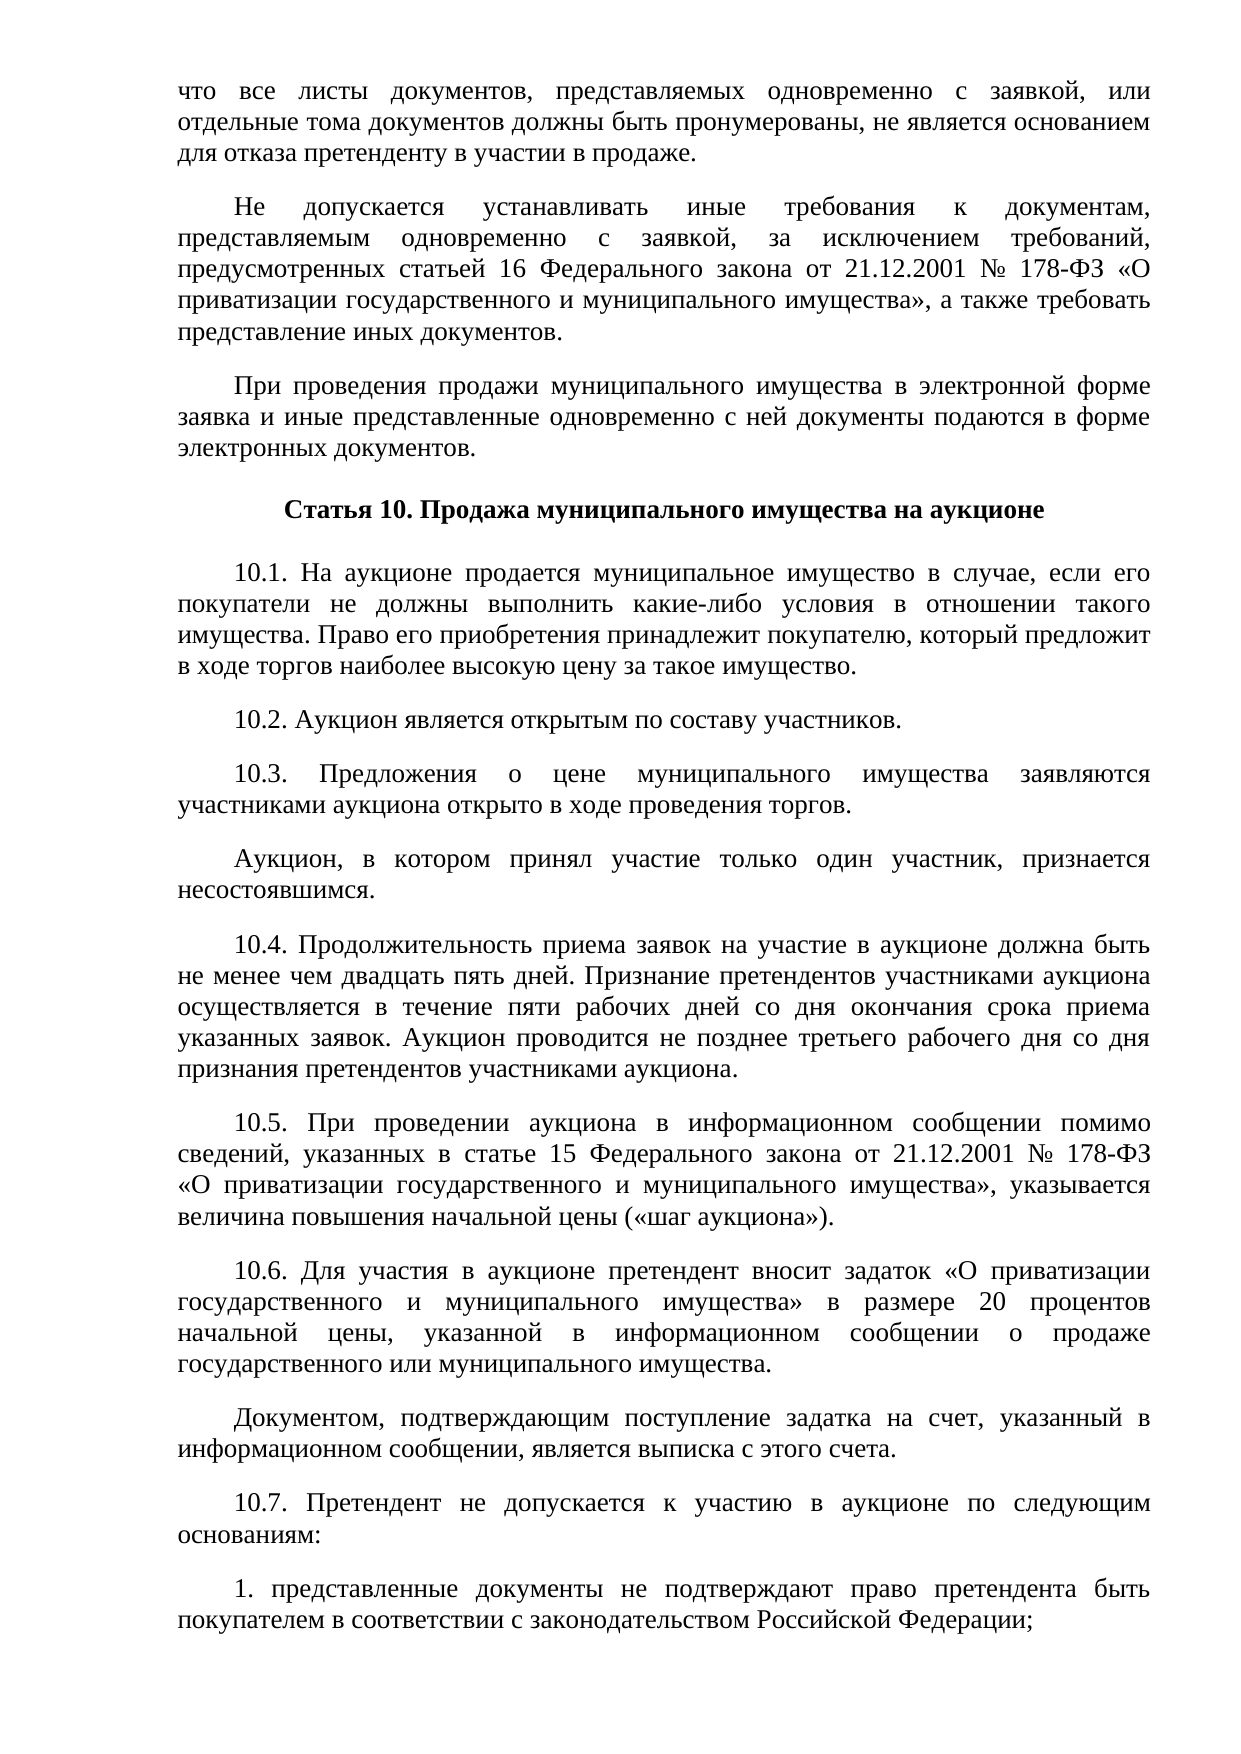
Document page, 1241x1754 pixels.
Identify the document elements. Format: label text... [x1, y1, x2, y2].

text При проведения продажи муниципального имущества в электронной форме заявка и иные представленные одновременно с ней документы подаются в форме электронных документов. [177, 369, 1152, 462]
text 10.1. На аукционе продается муниципальное имущество в случае, если его покупатели не должны выполнить какие-либо условия в отношении такого имущества. Право его приобретения принадлежит покупателю, который предложит в ходе торгов наиболее высокую цену за такое имущество. [177, 556, 1152, 680]
text 10.3. Предложения о цене муниципального имущества заявляются участниками аукциона открыто в ходе проведения торгов. [177, 757, 1152, 819]
text 10.7. Претендент не допускается к участию в аукционе по следующим основаниям: [177, 1487, 1152, 1549]
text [177, 74, 1152, 167]
text Не допускается устанавливать иные требования к документам, представляемым одновременно с заявкой, за исключением требований, предусмотренных статьей 16 Федерального закона от 21.12.2001 № 178-ФЗ «О приватизации государственного и муниципального имущества», а также требовать представление иных документов. [177, 190, 1152, 346]
text Аукцион, в котором принял участие только один участник, признается несостоявшимся. [177, 842, 1152, 905]
text 1. представленные документы не подтверждают право претендента быть покупателем в соответствии с законодательством Российской Федерации; [177, 1572, 1152, 1634]
text 10.4. Продолжительность приема заявок на участие в аукционе должна быть не менее чем двадцать пять дней. Признание претендентов участниками аукциона осуществляется в течение пяти рабочих дней со дня окончания срока приема указанных заявок. Аукцион проводится не позднее третьего рабочего дня со дня признания претендентов участниками аукциона. [177, 928, 1152, 1083]
text 10.2. Аукцион является открытым по составу участников. [177, 703, 1152, 734]
text 10.5. При проведении аукциона в информационном сообщении помимо сведений, указанных в статье 15 Федерального закона от 21.12.2001 № 178-ФЗ «О приватизации государственного и муниципального имущества», указывается величина повышения начальной цены («шаг аукциона»). [177, 1106, 1152, 1231]
text Документом, подтверждающим поступление задатка на счет, указанный в информационном сообщении, является выписка с этого счета. [177, 1401, 1152, 1464]
title Статья 10. Продажа муниципального имущества на аукционе [177, 493, 1152, 524]
text 10.6. Для участия в аукционе претендент вносит задаток «О приватизации государственного и муниципального имущества» в размере 20 процентов начальной цены, указанной в информационном сообщении о продаже государственного или муниципального имущества. [177, 1254, 1152, 1378]
